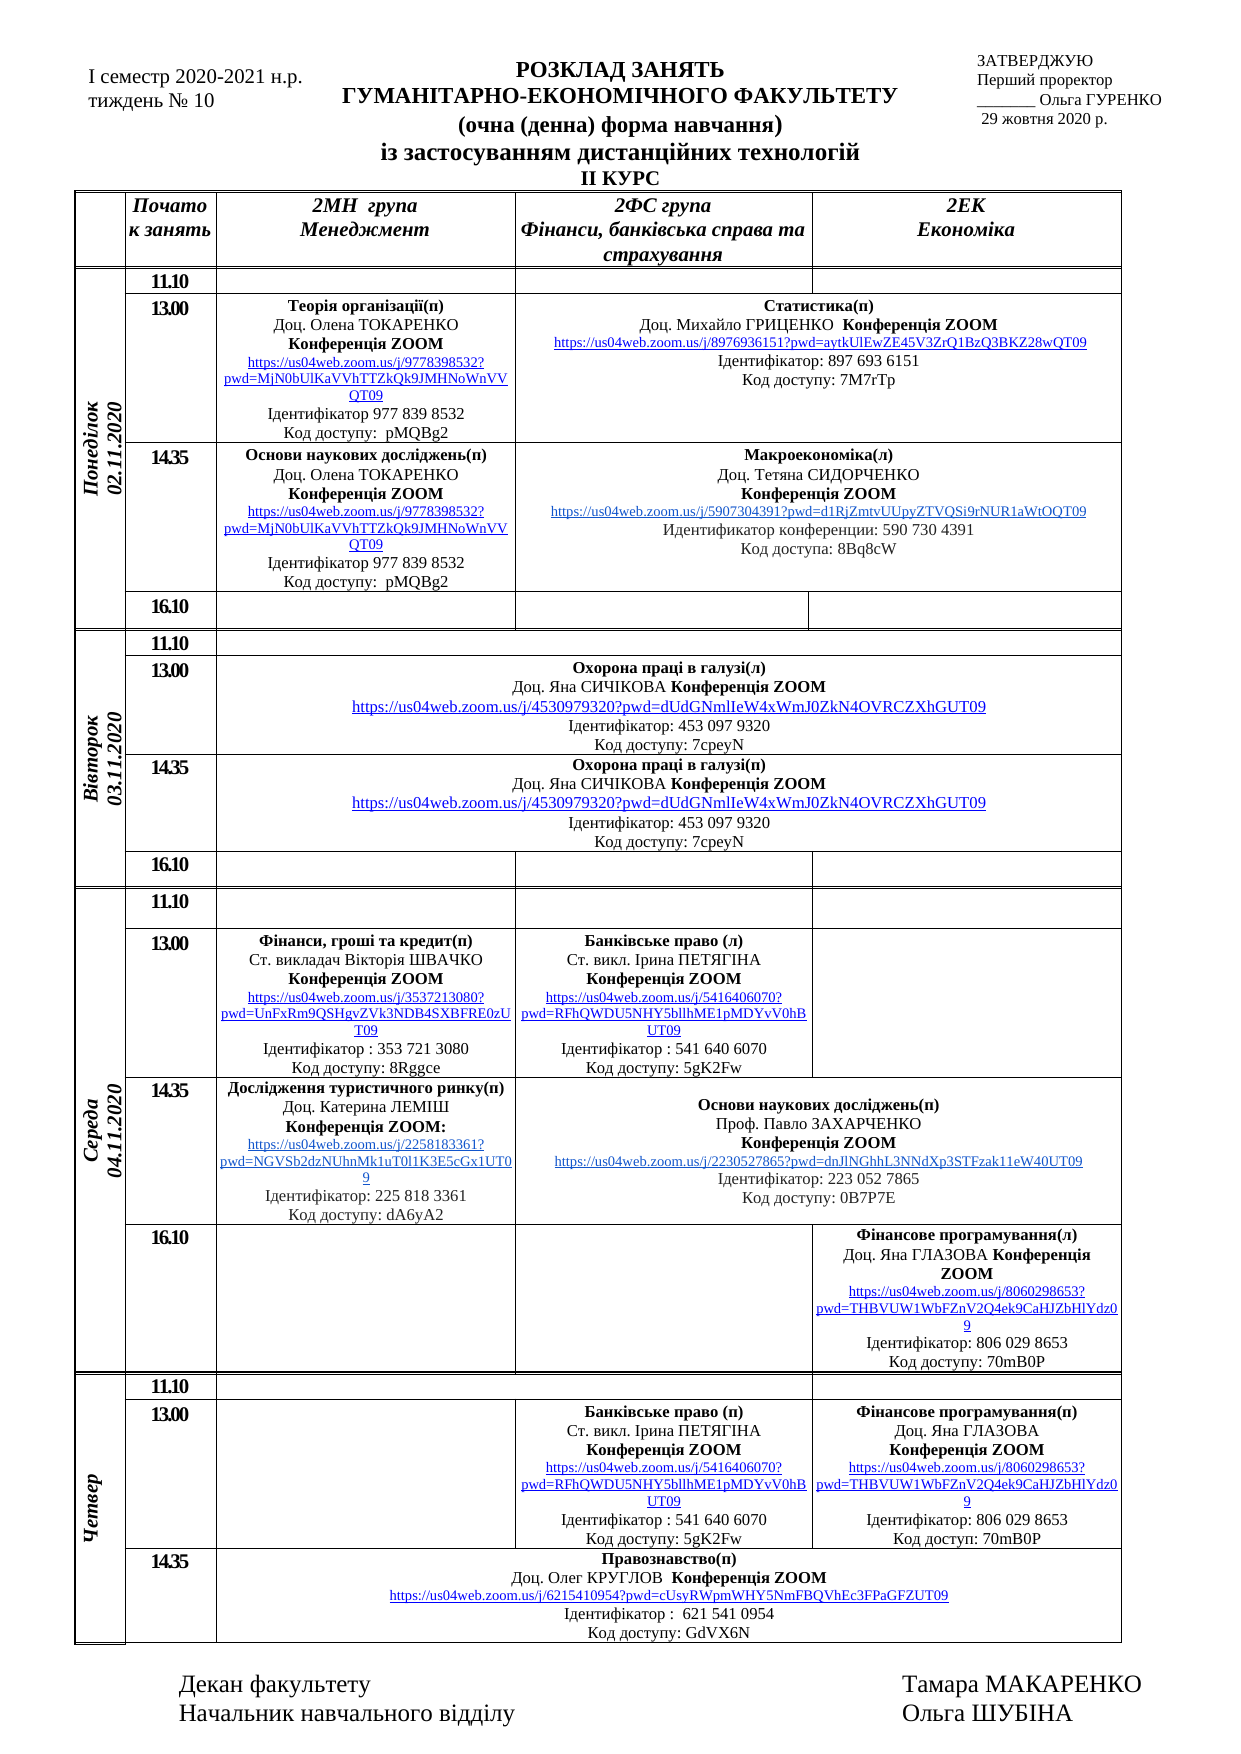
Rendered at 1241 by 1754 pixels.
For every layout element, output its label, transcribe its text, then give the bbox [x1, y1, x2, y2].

table_cell Банківське право (л) Ст. викл. Ірина ПЕТЯГІНА Конференція ZOOM https://us04web.zoom.us/j/5416406070?pwd=RFhQWDU5NHY5bllhME1pMDYvV0hBUT09 Ідентифікатор : 541 640 6070 Код доступу: 5gK2Fw [516, 929, 812, 1077]
table_cell [217, 592, 515, 628]
table_cell [516, 1225, 812, 1371]
table_cell [217, 1225, 515, 1371]
table_cell Фінанси, гроші та кредит(п) Ст. викладач Вікторія ШВАЧКО Конференція ZOOM https://us04web.zoom.us/j/3537213080?pwd=UnFxRm9QSHgvZVk3NDB4SXBFRE0zUT09 Ідентифікатор : 353 721 3080 Код доступу: 8Rggce [217, 929, 515, 1077]
table_cell Банківське право (п) Ст. викл. Ірина ПЕТЯГІНА Конференція ZOOM https://us04web.zoom.us/j/5416406070?pwd=RFhQWDU5NHY5bllhME1pMDYvV0hBUT09 Ідентифікатор : 541 640 6070 Код доступу: 5gK2Fw [516, 1400, 812, 1548]
table_cell [217, 1400, 515, 1548]
table_cell [516, 889, 812, 928]
table_cell Фінансове програмування(л) Доц. Яна ГЛАЗОВА Конференція ZOOM https://us04web.zoom.us/j/8060298653?pwd=THBVUW1WbFZnV2Q4ek9CaHJZbHlYdz09 Ідентифікатор: 806 029 8653 Код доступу: 70mB0P [813, 1225, 1121, 1371]
table_cell [516, 269, 812, 293]
table_header [76, 193, 125, 266]
table_cell 13.00 [126, 656, 216, 754]
table_cell 14.35 [126, 1078, 216, 1224]
table_cell 16.10 [126, 852, 216, 886]
table_cell Понеділок 02.11.2020 [76, 269, 125, 628]
table_cell Дослідження туристичного ринку(п) Доц. Катерина ЛЕМІШ Конференція ZOOM: https://us04web.zoom.us/j/2258183361?pwd=NGVSb2dzNUhnMk1uT0l1K3E5cGx1UT09 Ідентифікатор: 225 818 3361 Код доступу: dA6yA2 [217, 1078, 515, 1224]
table_cell Середа 04.11.2020 [76, 889, 125, 1371]
table_cell 13.00 [126, 294, 216, 442]
table_cell Статистика(п) Доц. Михайло ГРИЦЕНКО Конференція ZOOM https://us04web.zoom.us/j/8976936151?pwd=aytkUlEwZE45V3ZrQ1BzQ3BKZ28wQT09 Ідентифікатор: 897 693 6151 Код доступу: 7M7rTp [516, 294, 1121, 442]
table_cell Основи наукових досліджень(п) Проф. Павло ЗАХАРЧЕНКО Конференція ZOOM https://us04web.zoom.us/j/2230527865?pwd=dnJlNGhhL3NNdXp3STFzak11eW40UT09 Ідентифікатор: 223 052 7865 Код доступу: 0B7P7E [516, 1078, 1121, 1224]
table_cell 16.10 [126, 1225, 216, 1371]
table_cell Правознавство(п) Доц. Олег КРУГЛОВ Конференція ZOOM https://us04web.zoom.us/j/6215410954?pwd=cUsyRWpmWHY5NmFBQVhEc3FPaGFZUT09 Ідентифікатор : 621 541 0954 Код доступу: GdVX6N [217, 1549, 1121, 1642]
table_cell [813, 852, 1121, 886]
table_cell [809, 592, 1121, 628]
table_cell Охорона праці в галузі(л) Доц. Яна СИЧІКОВА Конференція ZOOM https://us04web.zoom.us/j/4530979320?pwd=dUdGNmlIeW4xWmJ0ZkN4OVRCZXhGUT09 Ідентифікатор: 453 097 9320 Код доступу: 7cpeyN [217, 656, 1121, 754]
table_cell [217, 889, 515, 928]
table_cell [217, 852, 515, 886]
table_cell [813, 1375, 1121, 1398]
table_cell [217, 631, 1121, 655]
table_cell 11.10 [126, 269, 216, 293]
table_cell [813, 269, 1121, 293]
table_cell Макроекономіка(л) Доц. Тетяна СИДОРЧЕНКО Конференція ZOOM https://us04web.zoom.us/j/5907304391?pwd=d1RjZmtvUUpyZTVQSi9rNUR1aWtOQT09 Идентификатор конференции: 590 730 4391 Код доступа: 8Bq8cW [516, 443, 1121, 591]
table_cell 13.00 [126, 1400, 216, 1548]
table_cell [813, 889, 1121, 928]
table_cell Основи наукових досліджень(п) Доц. Олена ТОКАРЕНКО Конференція ZOOM https://us04web.zoom.us/j/9778398532?pwd=MjN0bUlKaVVhTTZkQk9JMHNoWnVVQT09 Ідентифікатор 977 839 8532 Код доступу: pMQBg2 [217, 443, 515, 591]
table_cell 14.35 [126, 755, 216, 851]
table_header Початок занять [126, 193, 216, 266]
table_cell 14.35 [126, 1549, 216, 1642]
table_cell Охорона праці в галузі(п) Доц. Яна СИЧІКОВА Конференція ZOOM https://us04web.zoom.us/j/4530979320?pwd=dUdGNmlIeW4xWmJ0ZkN4OVRCZXhGUT09 Ідентифікатор: 453 097 9320 Код доступу: 7cpeyN [217, 755, 1121, 851]
table_cell [217, 269, 515, 293]
table_header 2ЕК Економіка [813, 193, 1121, 266]
table_cell 11.10 [126, 1375, 216, 1398]
table_cell [217, 1375, 812, 1398]
table_cell 11.10 [126, 631, 216, 655]
table_cell Вівторок 03.11.2020 [76, 631, 125, 886]
table_cell Теорія організації(п) Доц. Олена ТОКАРЕНКО Конференція ZOOM https://us04web.zoom.us/j/9778398532?pwd=MjN0bUlKaVVhTTZkQk9JMHNoWnVVQT09 Ідентифікатор 977 839 8532 Код доступу: pMQBg2 [217, 294, 515, 442]
table_cell [516, 592, 808, 628]
table_cell [516, 852, 812, 886]
table_cell 11.10 [126, 889, 216, 928]
table_cell Четвер 05.11.2020 [76, 1375, 125, 1642]
table_cell 14.35 [126, 443, 216, 591]
table_cell 16.10 [126, 592, 216, 628]
table_cell 13.00 [126, 929, 216, 1077]
text ІІ КУРС [75, 166, 1165, 190]
table_cell [813, 929, 1121, 1077]
table_header 2МН група Менеджмент [217, 193, 515, 266]
table_header 2ФС група Фінанси, банківська справа та страхування [516, 193, 812, 266]
table_cell Фінансове програмування(п) Доц. Яна ГЛАЗОВА Конференція ZOOM https://us04web.zoom.us/j/8060298653?pwd=THBVUW1WbFZnV2Q4ek9CaHJZbHlYdz09 Ідентифікатор: 806 029 8653 Код доступ: 70mB0P [813, 1400, 1121, 1548]
